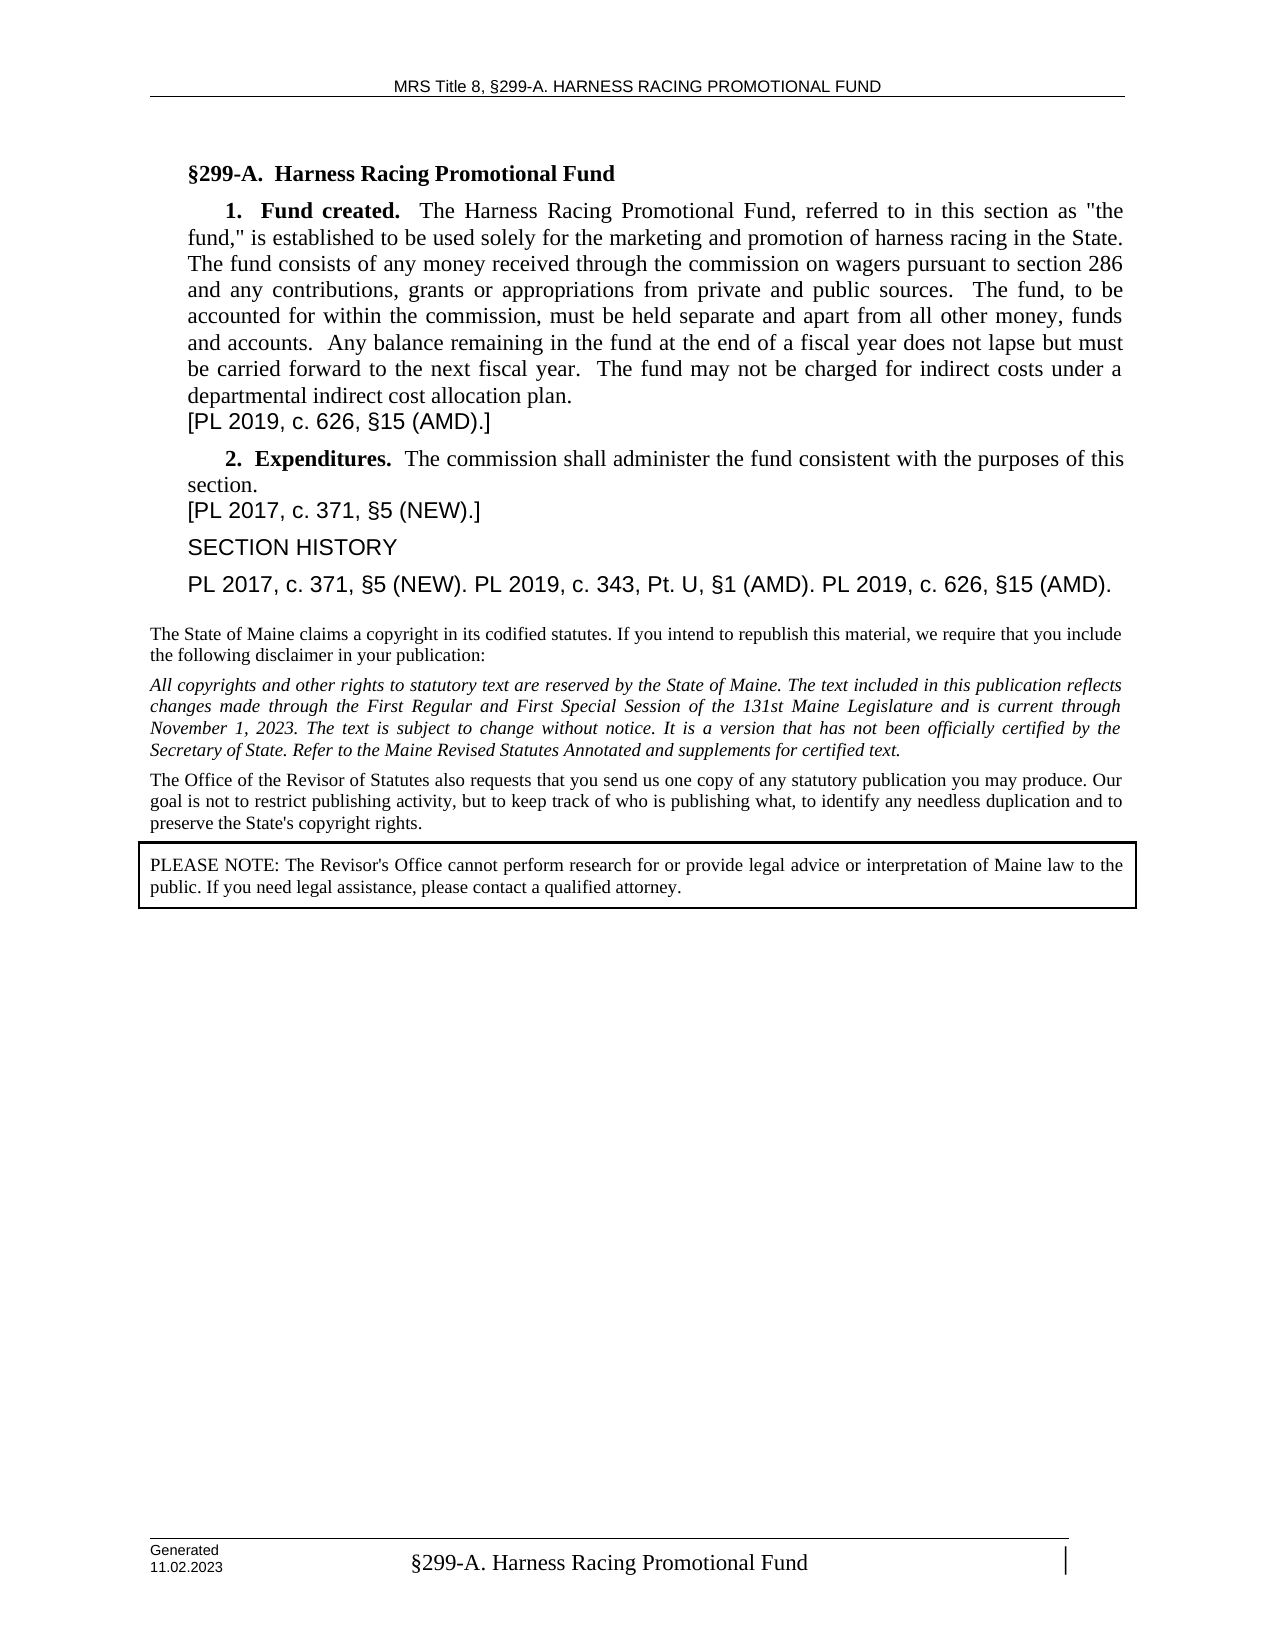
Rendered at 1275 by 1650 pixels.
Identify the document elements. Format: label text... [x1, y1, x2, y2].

text §299-A. Harness Racing Promotional Fund [187, 160, 1125, 187]
text 2. Expenditures. The commission shall administer the fund consistent with the purposes of this section. [187, 445, 1125, 497]
text [PL 2019, c. 626, §15 (AMD).] [187, 408, 1125, 434]
text The State of Maine claims a copyright in its codified statutes. If you intend to republish this material, we require that you include the following disclaimer in your publication: [150, 622, 1125, 666]
text SECTION HISTORY [187, 534, 1125, 561]
text The Office of the Revisor of Statutes also requests that you send us one copy of any statutory publication you may produce. Our goal is not to restrict publishing activity, but to keep track of who is publishing what, to identify any needless duplication and to preserve the State's copyright rights. [150, 768, 1125, 833]
text PLEASE NOTE: The Revisor's Office cannot perform research for or provide legal advice or interpretation of Maine law to the public. If you need legal assistance, please contact a qualified attorney. [140, 844, 1135, 907]
text All copyrights and other rights to statutory text are reserved by the State of Maine. The text included in this publication reflects changes made through the First Regular and First Special Session of the 131st Maine Legislature and is current through November 1, 2023 . The text is subject to change without notice. It is a version that has not been officially certified by the Secretary of State. Refer to the Maine Revised Statutes Annotated and supplements for certified text. [150, 674, 1125, 760]
text [PL 2017, c. 371, §5 (NEW).] [187, 497, 1125, 524]
text PL 2017, c. 371, §5 (NEW). PL 2019, c. 343, Pt. U, §1 (AMD). PL 2019, c. 626, §15 (AMD). [187, 571, 1125, 597]
text 1. Fund created. The Harness Racing Promotional Fund, referred to in this section as "the fund," is established to be used solely for the marketing and promotion of harness racing in the State. The fund consists of any money received through the commission on wagers pursuant to section 286 and any contributions, grants or appropriations from private and public sources. The fund, to be accounted for within the commission, must be held separate and apart from all other money, funds and accounts. Any balance remaining in the fund at the end of a fiscal year does not lapse but must be carried forward to the next fiscal year. The fund may not be charged for indirect costs under a departmental indirect cost allocation plan. [187, 197, 1125, 408]
